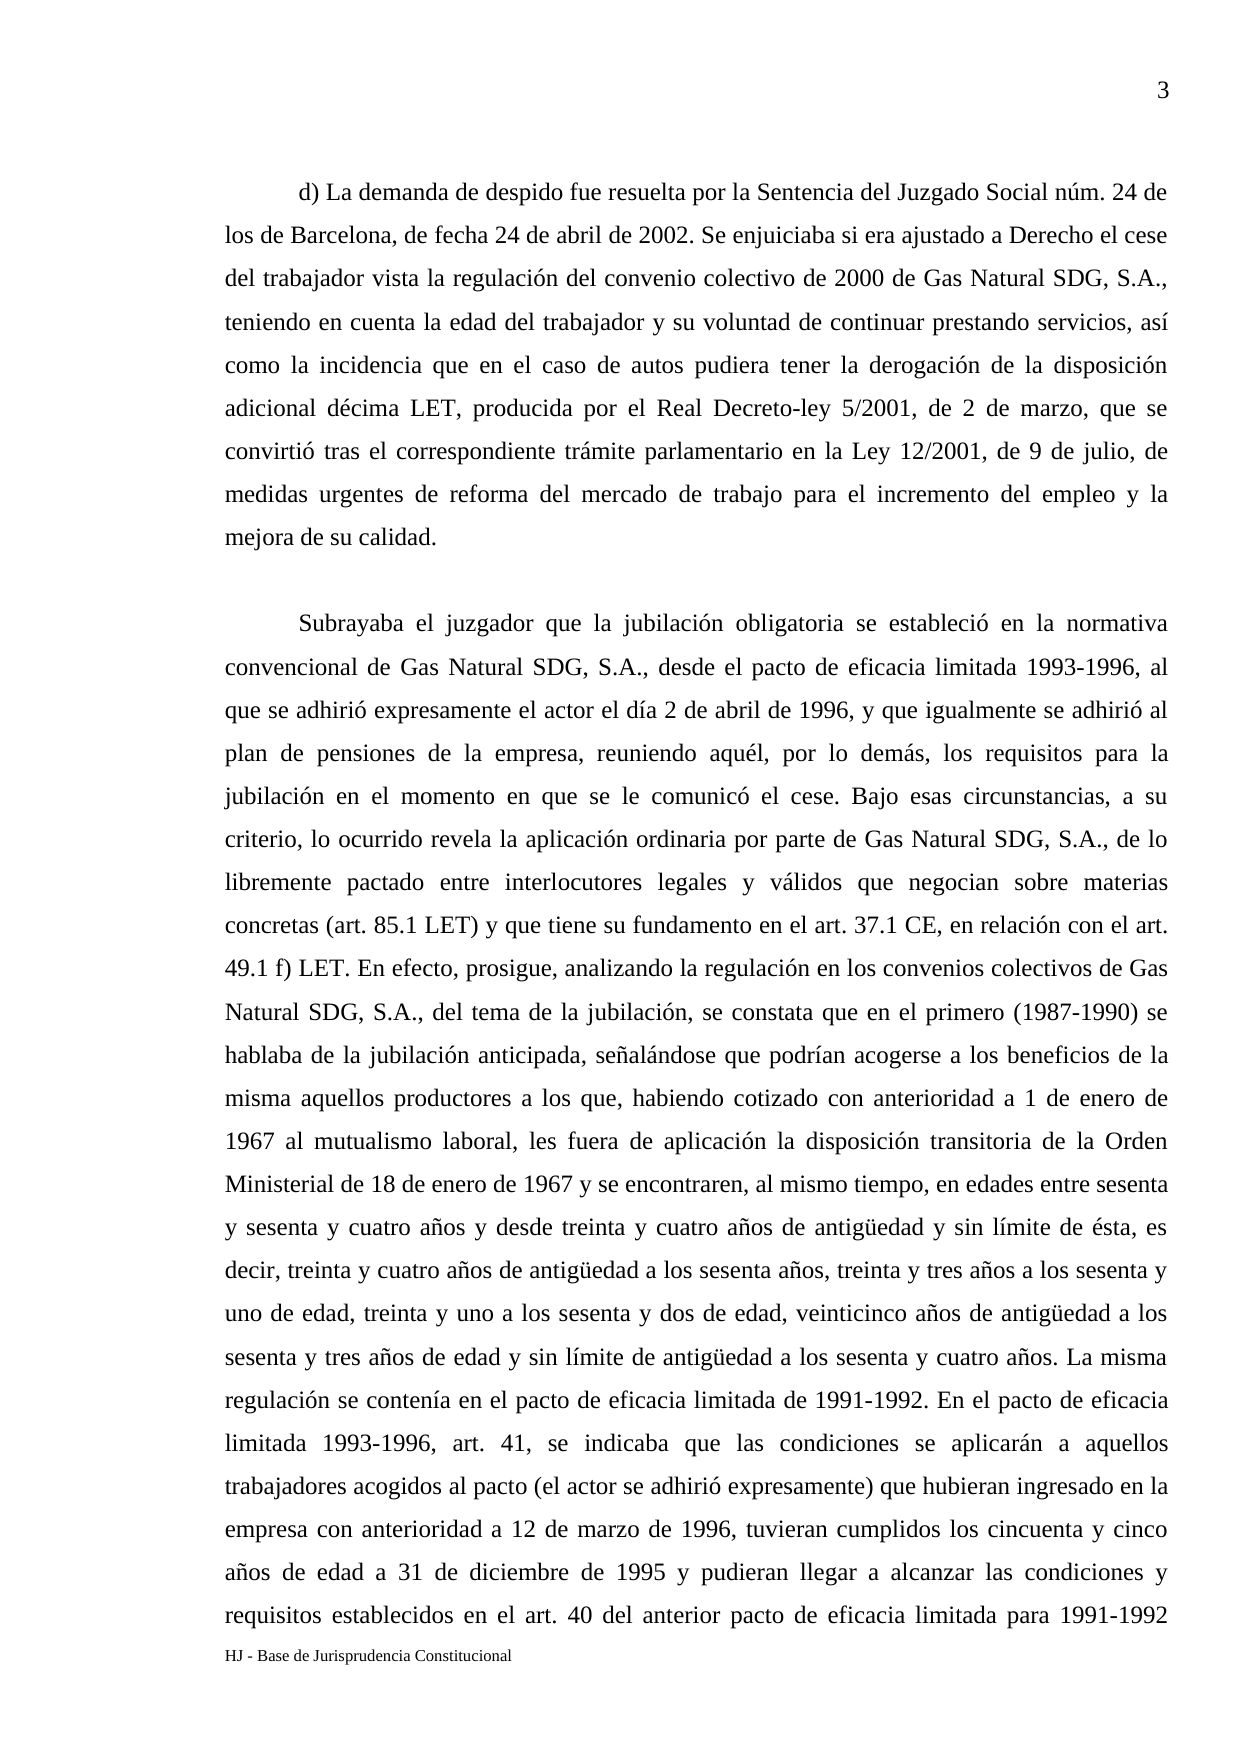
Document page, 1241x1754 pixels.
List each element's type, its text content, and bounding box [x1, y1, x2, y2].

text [224, 608, 1169, 1629]
text d) La demanda de despido fue resuelta por la Sentencia del Juzgado Social núm. 24 de los de Barcelona, de fecha 24 de abril de 2002. Se enjuiciaba si era ajustado a Derecho el cese del trabajador vista la regulación del convenio colectivo de 2000 de Gas Natural SDG, S.A., teniendo en cuenta la edad del trabajador y su voluntad de continuar prestando servicios, así como la incidencia que en el caso de autos pudiera tener la derogación de la disposición adicional décima LET, producida por el Real Decreto-ley 5/2001, de 2 de marzo, que se convirtió tras el correspondiente trámite parlamentario en la Ley 12/2001, de 9 de julio, de medidas urgentes de reforma del mercado de trabajo para el incremento del empleo y la mejora de su calidad. [224, 177, 1169, 551]
